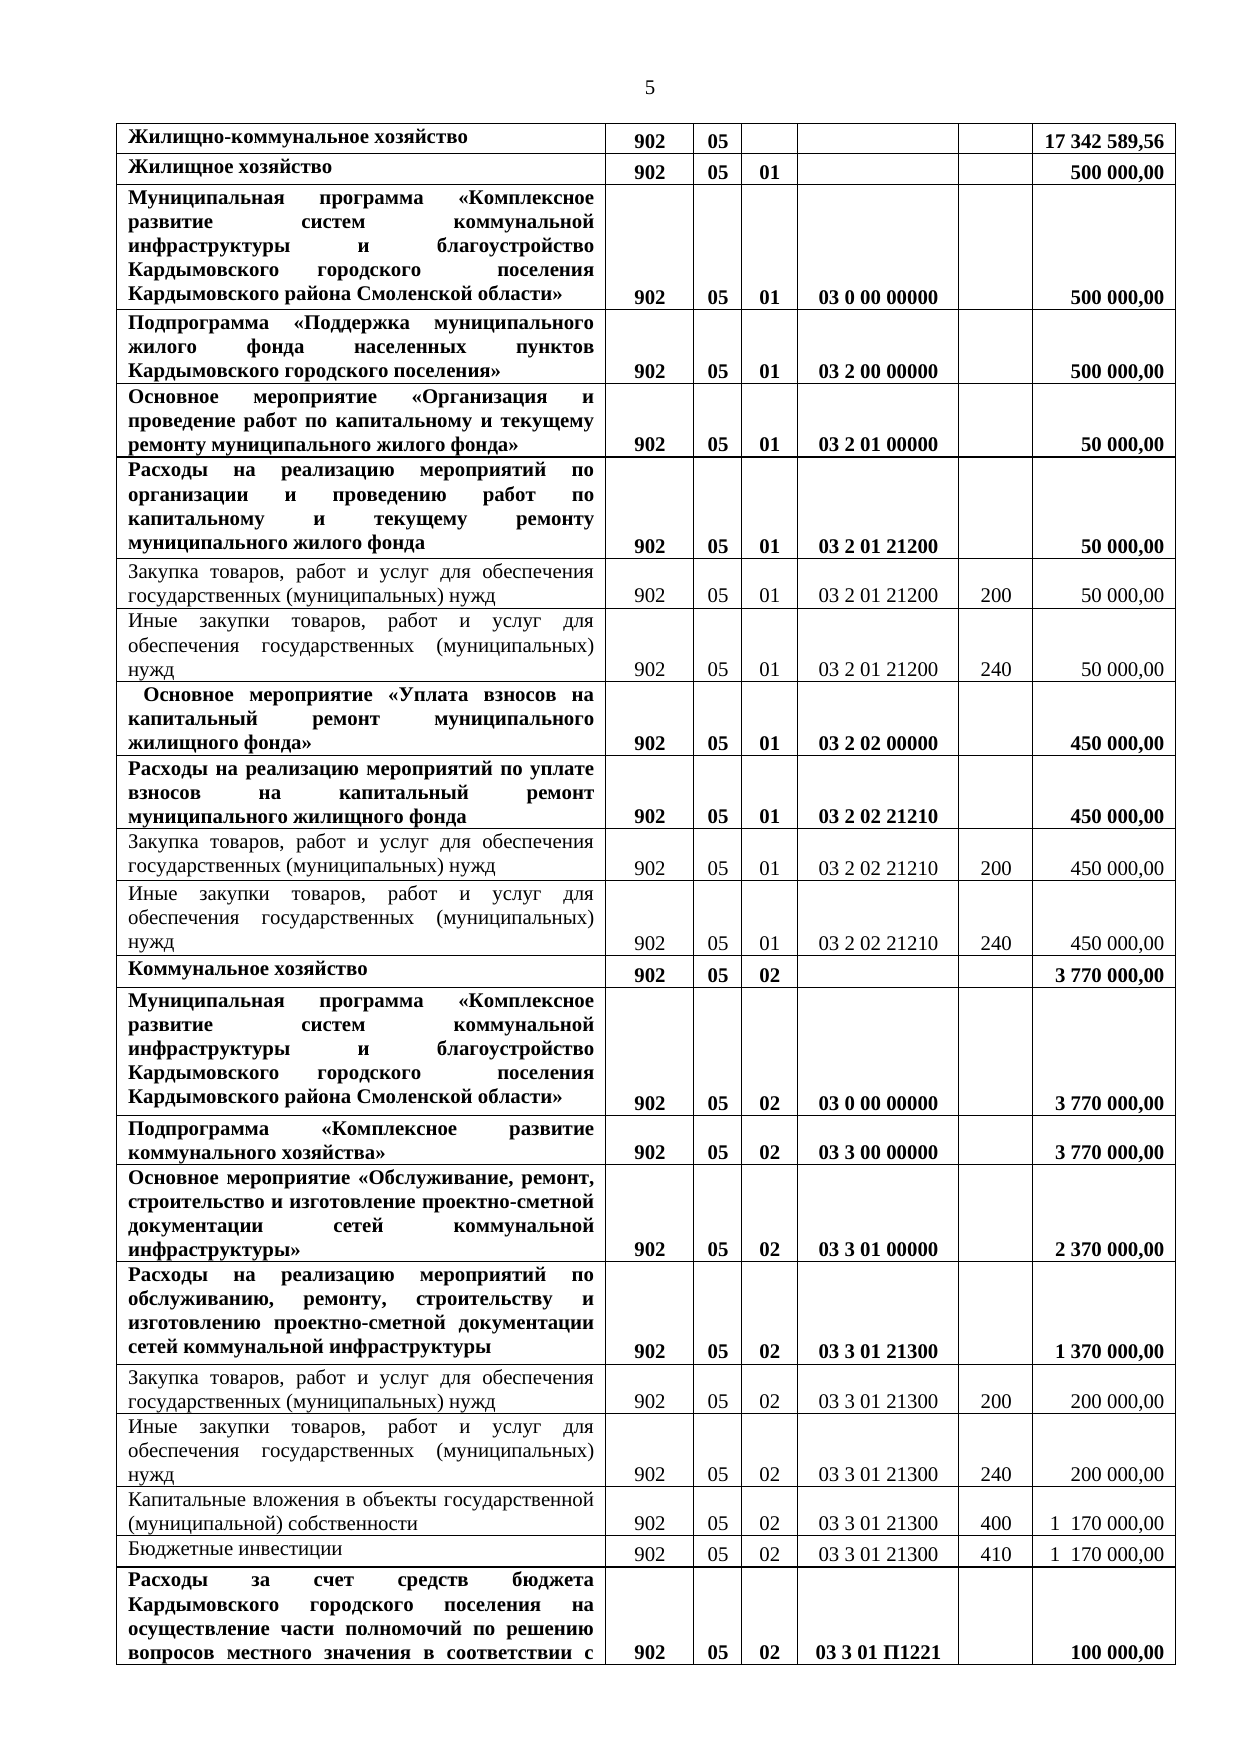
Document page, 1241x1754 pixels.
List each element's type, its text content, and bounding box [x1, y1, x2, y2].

table_cell Жилищно-коммунальное хозяйство [117, 124, 605, 153]
table_cell Подпрограмма «Комплексное развитие коммунального хозяйства» [117, 1116, 605, 1164]
table_cell 1 170 000,00 [1033, 1536, 1175, 1566]
table_cell 50 000,00 [1033, 458, 1175, 558]
table_cell 05 [694, 1165, 741, 1261]
table_cell 200 000,00 [1033, 1365, 1175, 1413]
table_cell 200 000,00 [1033, 1414, 1175, 1486]
table_cell 240 [959, 1414, 1032, 1486]
table_cell 450 000,00 [1033, 682, 1175, 755]
table_cell 1 170 000,00 [1033, 1487, 1175, 1535]
table_cell 902 [606, 956, 693, 987]
table_cell 500 000,00 [1033, 185, 1175, 309]
table_cell [959, 956, 1032, 987]
table_cell 05 [694, 1487, 741, 1535]
table_cell Основное мероприятие «Организация и проведение работ по капитальному и текущему ремонту муниципального жилого фонда» [117, 384, 605, 456]
table_cell 450 000,00 [1033, 881, 1175, 955]
table_cell 902 [606, 1165, 693, 1261]
table_cell 902 [606, 124, 693, 153]
table_cell 400 [959, 1487, 1032, 1535]
table_cell Закупка товаров, работ и услуг для обеспечения государственных (муниципальных) нужд [117, 559, 605, 607]
table_cell 03 3 00 00000 [798, 1116, 958, 1164]
table_cell 03 3 01 21300 [798, 1262, 958, 1363]
table_cell Расходы на реализацию мероприятий по обслуживанию, ремонту, строительству и изготовлению проектно-сметной документации сетей коммунальной инфраструктуры [117, 1262, 605, 1363]
table_cell 02 [742, 1414, 797, 1486]
table_cell 902 [606, 384, 693, 456]
table_cell [959, 1165, 1032, 1261]
table_cell 450 000,00 [1033, 756, 1175, 828]
table_cell 03 3 01 21300 [798, 1414, 958, 1486]
table_cell 01 [742, 384, 797, 456]
table_cell 05 [694, 458, 741, 558]
table_cell 03 2 01 21200 [798, 458, 958, 558]
table_cell 05 [694, 881, 741, 955]
table_cell 03 0 00 00000 [798, 988, 958, 1114]
table_cell 03 0 00 00000 [798, 185, 958, 309]
table_cell 02 [742, 1536, 797, 1566]
table_cell 02 [742, 956, 797, 987]
table_cell Бюджетные инвестиции [117, 1536, 605, 1566]
table_cell 902 [606, 185, 693, 309]
table_cell 01 [742, 154, 797, 184]
table_cell 902 [606, 881, 693, 955]
table_cell 03 3 01 00000 [798, 1165, 958, 1261]
table_cell [959, 384, 1032, 456]
table_cell Жилищное хозяйство [117, 154, 605, 184]
table_cell 902 [606, 609, 693, 681]
table_cell Муниципальная программа «Комплексное развитие систем коммунальной инфраструктуры и благоустройство Кардымовского городского поселения Кардымовского района Смоленской области» [117, 185, 605, 309]
table_cell 03 3 01 П1221 [798, 1568, 958, 1664]
table_cell 3 770 000,00 [1033, 956, 1175, 987]
table_cell 01 [742, 458, 797, 558]
table_cell Основное мероприятие «Обслуживание, ремонт, строительство и изготовление проектно-сметной документации сетей коммунальной инфраструктуры» [117, 1165, 605, 1261]
table_cell 02 [742, 1487, 797, 1535]
table_cell 902 [606, 559, 693, 607]
table_cell 100 000,00 [1033, 1568, 1175, 1664]
table_cell 02 [742, 1262, 797, 1363]
table_cell 05 [694, 756, 741, 828]
table_cell 05 [694, 1414, 741, 1486]
table_cell Расходы на реализацию мероприятий по организации и проведению работ по капитальному и текущему ремонту муниципального жилого фонда [117, 458, 605, 558]
table_cell 3 770 000,00 [1033, 1116, 1175, 1164]
table_cell 500 000,00 [1033, 310, 1175, 383]
table_cell 02 [742, 988, 797, 1114]
table_cell 05 [694, 1116, 741, 1164]
table_cell 01 [742, 756, 797, 828]
table_cell 410 [959, 1536, 1032, 1566]
table_cell 902 [606, 310, 693, 383]
table_cell 03 3 01 21300 [798, 1365, 958, 1413]
table_cell 902 [606, 1414, 693, 1486]
table_cell 01 [742, 881, 797, 955]
table_cell 05 [694, 1536, 741, 1566]
table_cell 902 [606, 458, 693, 558]
table_cell Коммунальное хозяйство [117, 956, 605, 987]
table_cell 01 [742, 185, 797, 309]
table_cell [959, 682, 1032, 755]
table_cell 17 342 589,56 [1033, 124, 1175, 153]
table_cell 450 000,00 [1033, 829, 1175, 880]
table_cell 902 [606, 1365, 693, 1413]
table_cell [959, 185, 1032, 309]
table_cell Иные закупки товаров, работ и услуг для обеспечения государственных (муниципальных) нужд [117, 609, 605, 681]
table_cell [959, 1116, 1032, 1164]
table_cell Иные закупки товаров, работ и услуг для обеспечения государственных (муниципальных) нужд [117, 1414, 605, 1486]
table_cell 03 3 01 21300 [798, 1536, 958, 1566]
table_cell 02 [742, 1568, 797, 1664]
table_cell 902 [606, 154, 693, 184]
table_cell 05 [694, 956, 741, 987]
table_cell Основное мероприятие «Уплата взносов на капитальный ремонт муниципального жилищного фонда» [117, 682, 605, 755]
table_cell 902 [606, 829, 693, 880]
table_cell 03 2 02 21210 [798, 881, 958, 955]
table_cell 05 [694, 1568, 741, 1664]
table_cell Капитальные вложения в объекты государственной (муниципальной) собственности [117, 1487, 605, 1535]
table_cell [959, 124, 1032, 153]
table_cell 500 000,00 [1033, 154, 1175, 184]
table_cell 902 [606, 1568, 693, 1664]
table_cell [959, 756, 1032, 828]
table_cell 05 [694, 124, 741, 153]
table_cell Иные закупки товаров, работ и услуг для обеспечения государственных (муниципальных) нужд [117, 881, 605, 955]
table_cell 02 [742, 1116, 797, 1164]
table_cell 03 2 02 21210 [798, 829, 958, 880]
table_cell 01 [742, 609, 797, 681]
table_cell [959, 1568, 1032, 1664]
table_cell 01 [742, 559, 797, 607]
table_cell 3 770 000,00 [1033, 988, 1175, 1114]
table_cell 902 [606, 988, 693, 1114]
table_cell 2 370 000,00 [1033, 1165, 1175, 1261]
table_cell 902 [606, 756, 693, 828]
table_cell 902 [606, 682, 693, 755]
table_cell 05 [694, 682, 741, 755]
table_cell [742, 124, 797, 153]
table_cell 902 [606, 1116, 693, 1164]
table_cell 03 2 01 00000 [798, 384, 958, 456]
table_cell 05 [694, 384, 741, 456]
table_cell 01 [742, 829, 797, 880]
table_cell 902 [606, 1487, 693, 1535]
table_cell 03 2 02 21210 [798, 756, 958, 828]
table_cell [798, 124, 958, 153]
table_cell 50 000,00 [1033, 559, 1175, 607]
table_cell 50 000,00 [1033, 384, 1175, 456]
table_cell [959, 154, 1032, 184]
table_cell Подпрограмма «Поддержка муниципального жилого фонда населенных пунктов Кардымовского городского поселения» [117, 310, 605, 383]
table_cell 05 [694, 310, 741, 383]
table_cell 05 [694, 1262, 741, 1363]
table_cell 1 370 000,00 [1033, 1262, 1175, 1363]
table_cell 240 [959, 881, 1032, 955]
table_cell 03 2 01 21200 [798, 609, 958, 681]
table_cell 02 [742, 1165, 797, 1261]
table_cell 05 [694, 829, 741, 880]
table_cell 240 [959, 609, 1032, 681]
table_cell [798, 154, 958, 184]
table_cell 05 [694, 988, 741, 1114]
table_cell 03 3 01 21300 [798, 1487, 958, 1535]
table_cell 200 [959, 559, 1032, 607]
table_cell 200 [959, 829, 1032, 880]
table_cell [959, 458, 1032, 558]
table_cell Закупка товаров, работ и услуг для обеспечения государственных (муниципальных) нужд [117, 1365, 605, 1413]
table_cell 902 [606, 1536, 693, 1566]
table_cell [117, 1568, 605, 1664]
table_cell 03 2 00 00000 [798, 310, 958, 383]
table_cell [959, 988, 1032, 1114]
table_cell 03 2 02 00000 [798, 682, 958, 755]
table_cell [798, 956, 958, 987]
table_cell 902 [606, 1262, 693, 1363]
table_cell [959, 310, 1032, 383]
table_cell Закупка товаров, работ и услуг для обеспечения государственных (муниципальных) нужд [117, 829, 605, 880]
table_cell 03 2 01 21200 [798, 559, 958, 607]
table_cell 200 [959, 1365, 1032, 1413]
table_cell Расходы на реализацию мероприятий по уплате взносов на капитальный ремонт муниципального жилищного фонда [117, 756, 605, 828]
table_cell 02 [742, 1365, 797, 1413]
table_cell Муниципальная программа «Комплексное развитие систем коммунальной инфраструктуры и благоустройство Кардымовского городского поселения Кардымовского района Смоленской области» [117, 988, 605, 1114]
table_cell 01 [742, 682, 797, 755]
table_cell 50 000,00 [1033, 609, 1175, 681]
table_cell 05 [694, 185, 741, 309]
table_cell [959, 1262, 1032, 1363]
table_cell 05 [694, 154, 741, 184]
table_cell 05 [694, 1365, 741, 1413]
table_cell 05 [694, 609, 741, 681]
table_cell 05 [694, 559, 741, 607]
table_cell 01 [742, 310, 797, 383]
